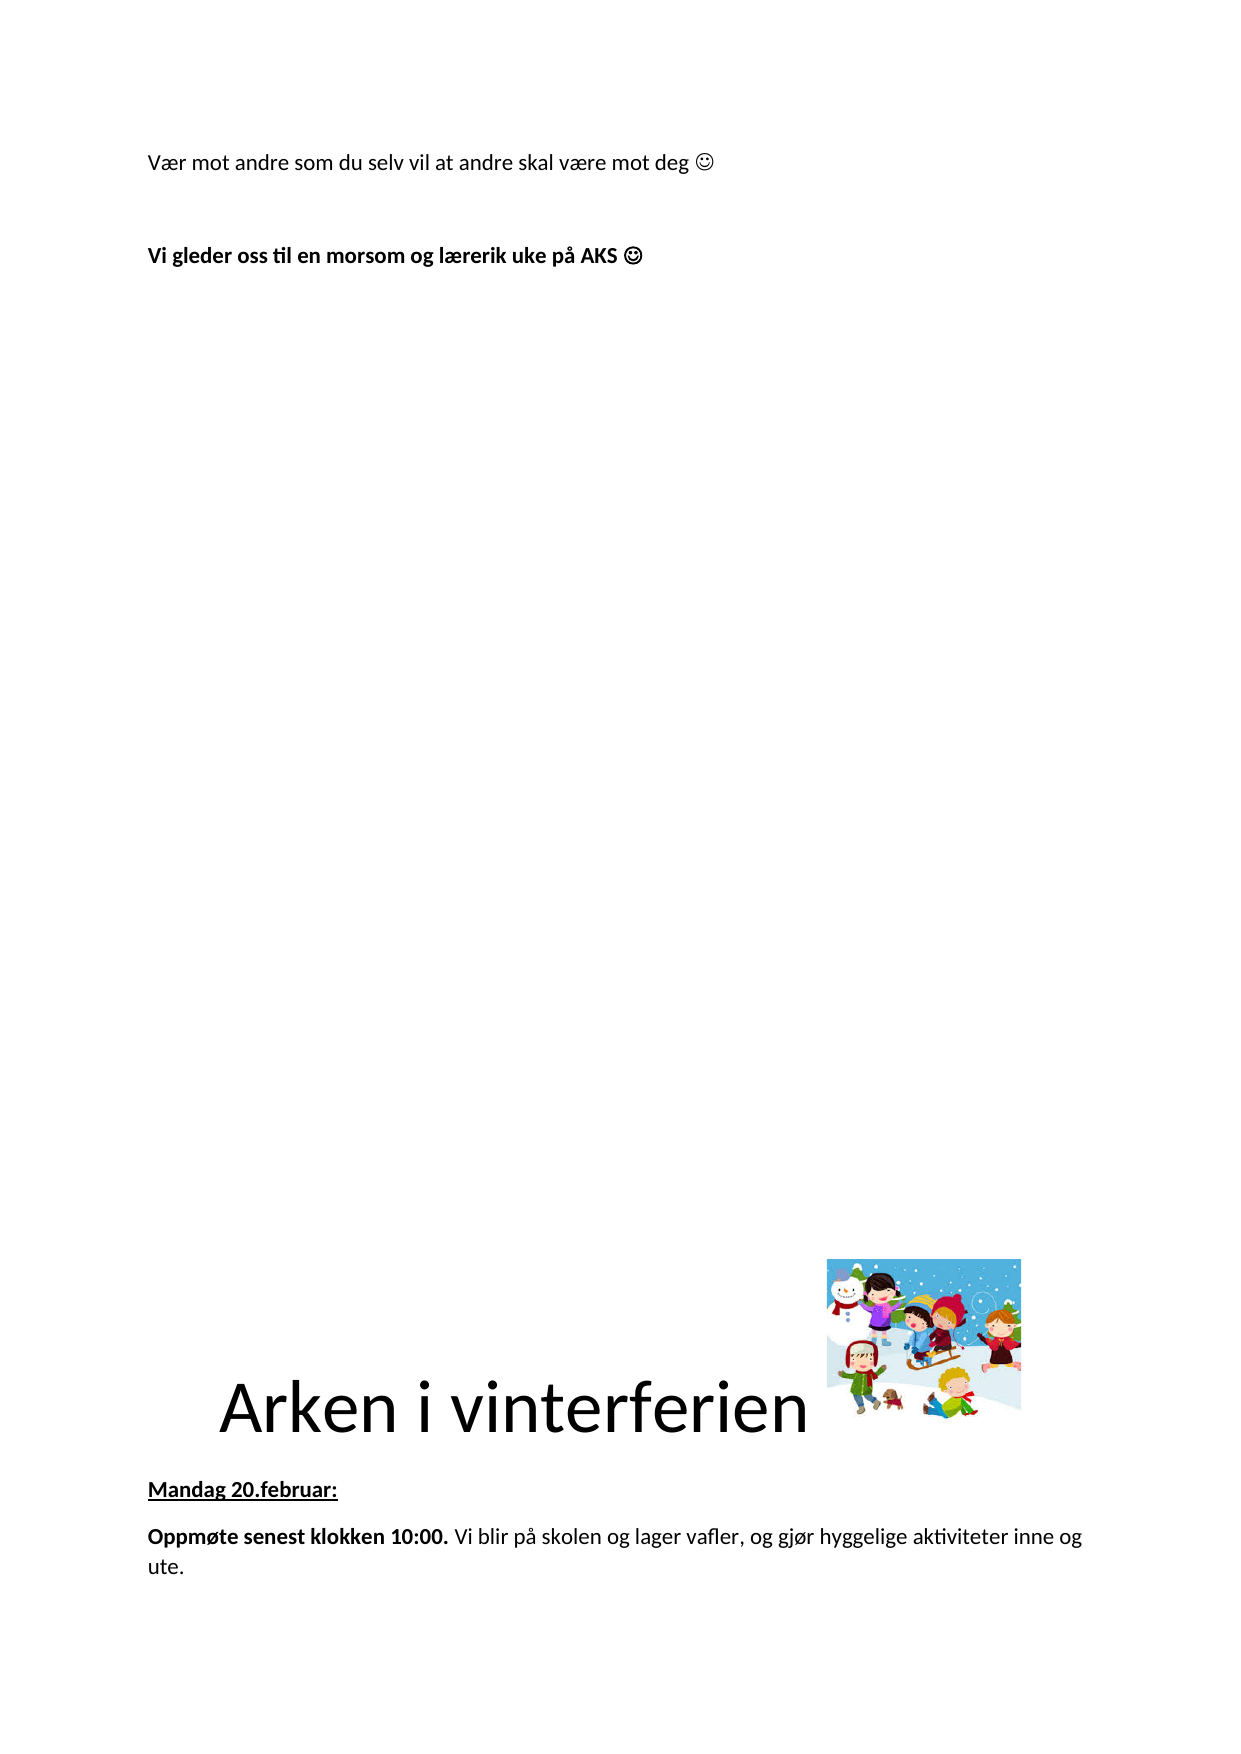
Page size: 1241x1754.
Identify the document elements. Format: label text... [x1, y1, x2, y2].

text Arken i vinterferien [148, 1259, 1093, 1451]
text Vær mot andre som du selv vil at andre skal være mot deg [148, 148, 1093, 176]
text Mandag 20.februar: [148, 1475, 1093, 1503]
picture [826, 1259, 1022, 1433]
text Oppmøte senest klokken 10:00. Vi blir på skolen og lager vafler, og gjør hyggelige aktiviteter inne og ute. [148, 1522, 1093, 1580]
text Vi gleder oss til en morsom og lærerik uke på AKS [148, 241, 1093, 269]
